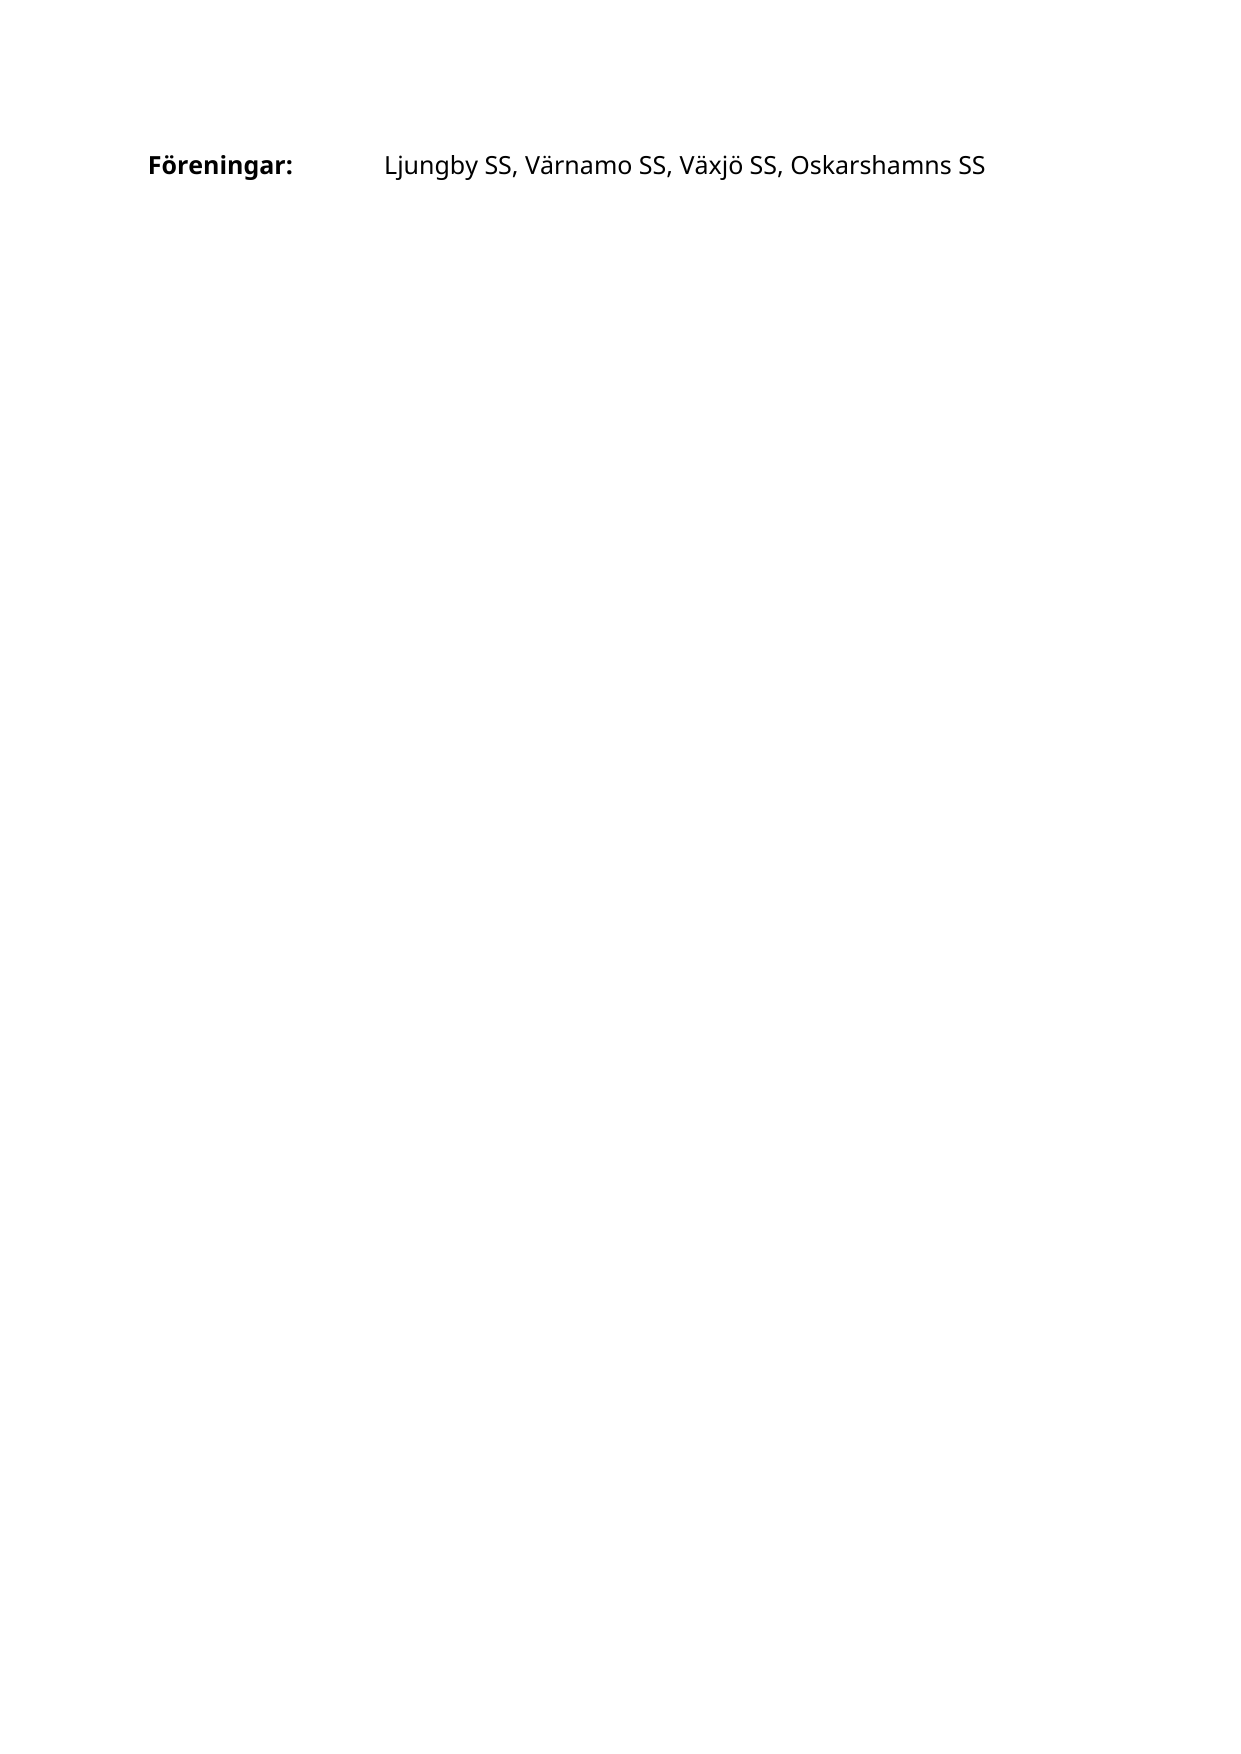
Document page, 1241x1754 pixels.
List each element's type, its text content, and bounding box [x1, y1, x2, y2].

text Föreningar: Ljungby SS, Värnamo SS, Växjö SS, Oskarshamns SS [148, 148, 1137, 218]
